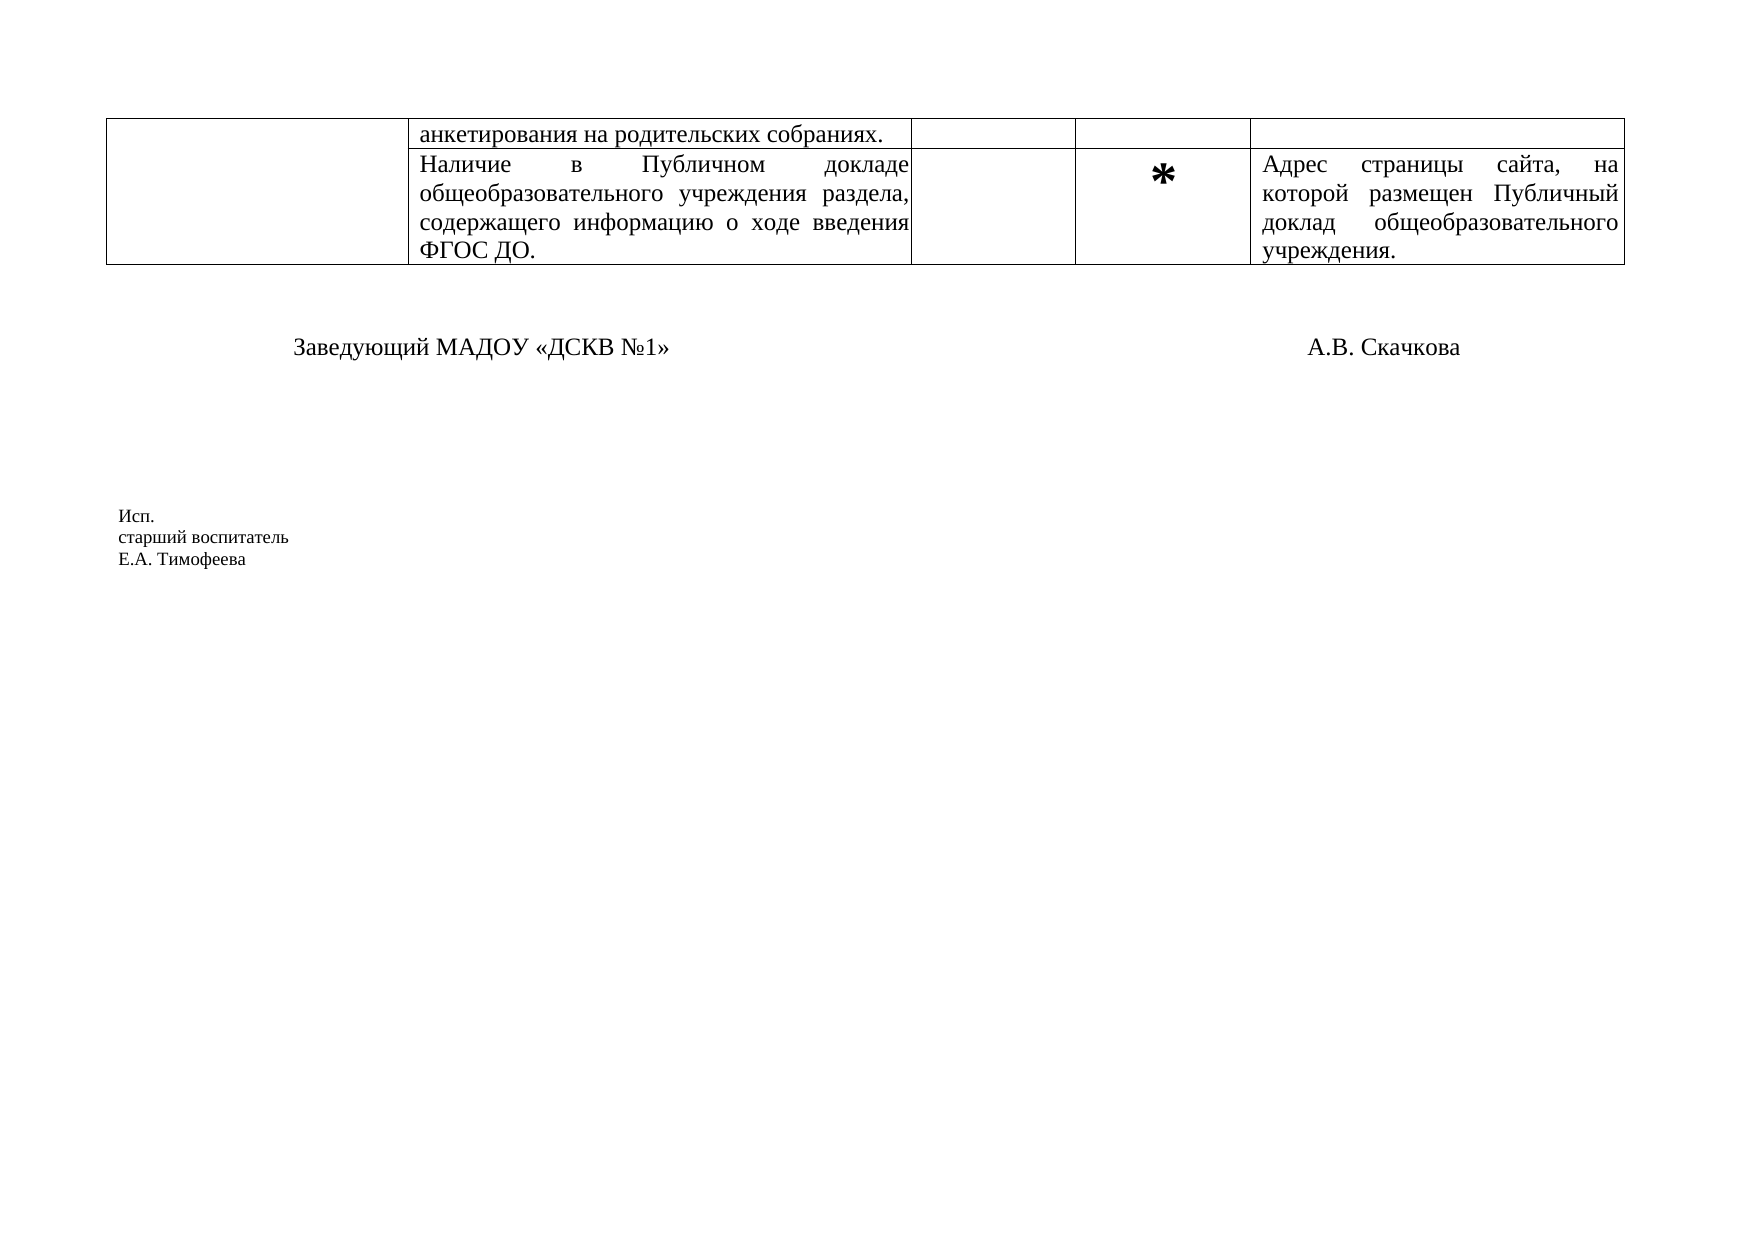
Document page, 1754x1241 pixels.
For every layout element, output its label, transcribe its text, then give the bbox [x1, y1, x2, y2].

table_cell [912, 119, 1075, 148]
text старший воспитатель [118, 526, 1636, 548]
text Е.А. Тимофеева [118, 548, 1636, 569]
text Заведующий МАДОУ «ДСКВ №1» А.В. Скачкова [118, 332, 1636, 361]
table_cell * [1076, 149, 1250, 264]
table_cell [409, 119, 911, 148]
table_cell Адрес страницы сайта, на которой размещен Публичный доклад общеобразовательного учреждения. [1251, 149, 1624, 264]
table_cell * [1076, 119, 1250, 148]
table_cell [1251, 119, 1624, 148]
table_cell [912, 149, 1075, 264]
text Исп. [118, 505, 1636, 526]
table_cell Наличие в Публичном докладе общеобразовательного учреждения раздела, содержащего информацию о ходе введения ФГОС ДО. [409, 149, 911, 264]
